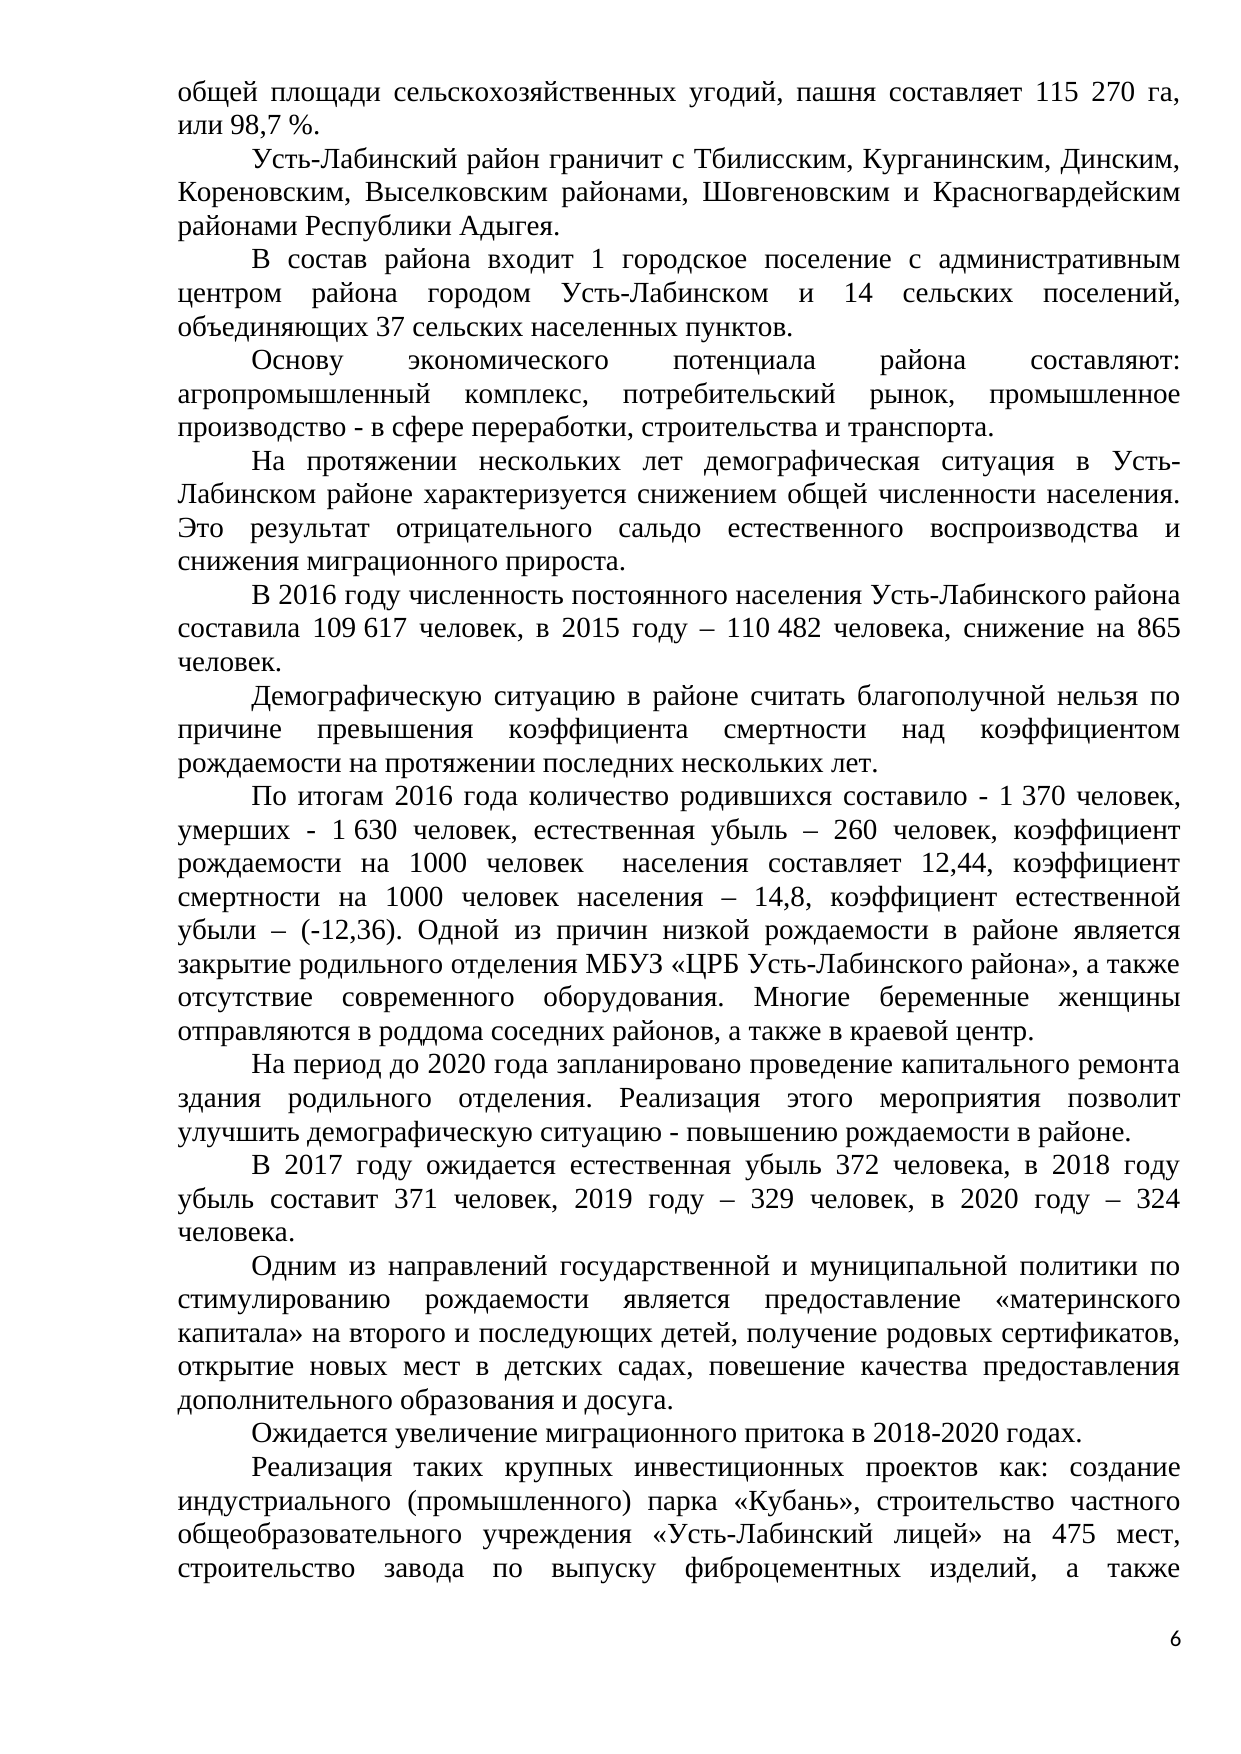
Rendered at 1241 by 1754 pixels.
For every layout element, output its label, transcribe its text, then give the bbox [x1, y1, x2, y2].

text Основу экономического потенциала района составляют: агропромышленный комплекс, потребительский рынок, промышленное производство - в сфере переработки, строительства и транспорта. [177, 342, 1181, 443]
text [177, 74, 1181, 141]
text На период до 2020 года запланировано проведение капитального ремонта здания родильного отделения. Реализация этого мероприятия позволит улучшить демографическую ситуацию - повышению рождаемости в районе. [177, 1047, 1181, 1147]
text На протяжении нескольких лет демографическая ситуация в Усть-Лабинском районе характеризуется снижением общей численности населения. Это результат отрицательного сальдо естественного воспроизводства и снижения миграционного прироста. [177, 443, 1181, 577]
text По итогам 2016 года количество родившихся составило - 1 370 человек, умерших - 1 630 человек, естественная убыль – 260 человек, коэффициент рождаемости на 1000 человек населения составляет 12,44, коэффициент смертности на 1000 человек населения – 14,8, коэффициент естественной убыли – (-12,36). Одной из причин низкой рождаемости в районе является закрытие родильного отделения МБУЗ «ЦРБ Усть-Лабинского района», а также отсутствие современного оборудования. Многие беременные женщины отправляются в роддома соседних районов, а также в краевой центр. [177, 778, 1181, 1047]
text Одним из направлений государственной и муниципальной политики по стимулированию рождаемости является предоставление «материнского капитала» на второго и последующих детей, получение родовых сертификатов, открытие новых мест в детских садах, повешение качества предоставления дополнительного образования и досуга. [177, 1248, 1181, 1416]
text Демографическую ситуацию в районе считать благополучной нельзя по причине превышения коэффициента смертности над коэффициентом рождаемости на протяжении последних нескольких лет. [177, 678, 1181, 778]
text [177, 1449, 1181, 1583]
text Ожидается увеличение миграционного притока в 2018-2020 годах. [177, 1416, 1181, 1449]
text Усть-Лабинский район граничит с Тбилисским, Курганинским, Динским, Кореновским, Выселковским районами, Шовгеновским и Красногвардейским районами Республики Адыгея. [177, 141, 1181, 242]
text В состав района входит 1 городское поселение с административным центром района городом Усть-Лабинском и 14 сельских поселений, объединяющих 37 сельских населенных пунктов. [177, 242, 1181, 342]
text В 2016 году численность постоянного населения Усть-Лабинского района составила 109 617 человек, в 2015 году – 110 482 человека, снижение на 865 человек. [177, 577, 1181, 678]
text В 2017 году ожидается естественная убыль 372 человека, в 2018 году убыль составит 371 человек, 2019 году – 329 человек, в 2020 году – 324 человека. [177, 1147, 1181, 1248]
